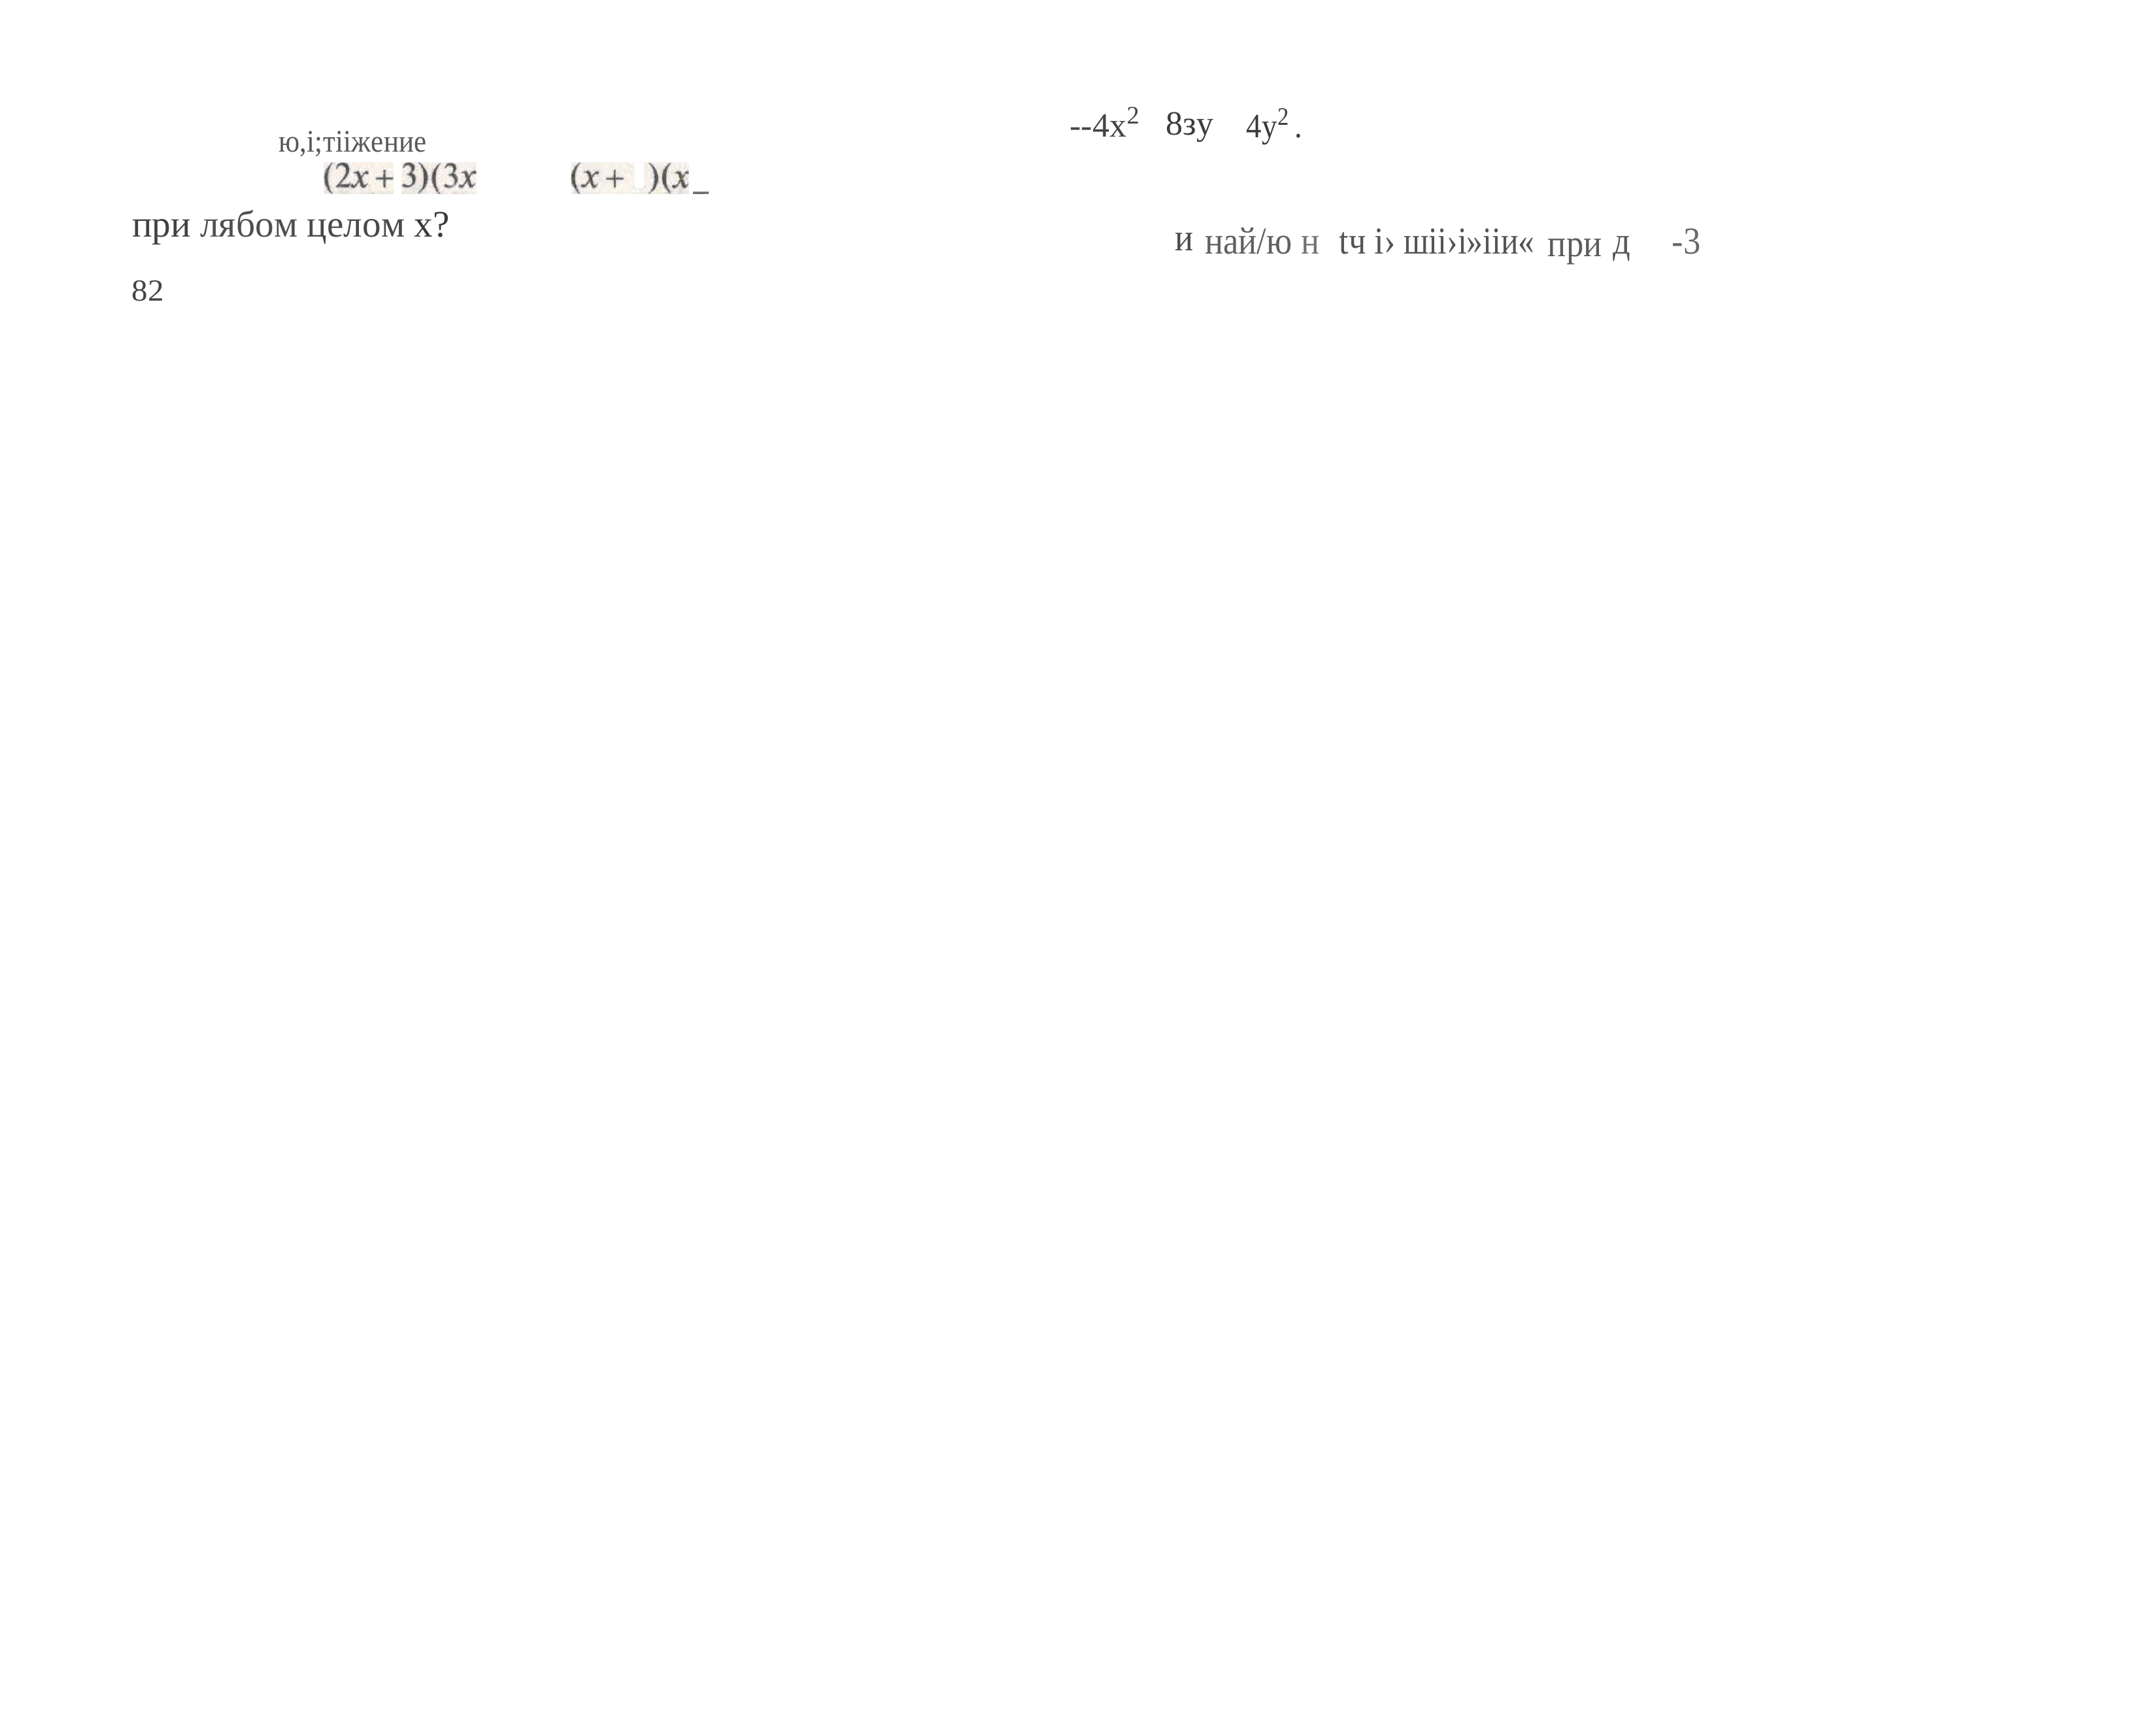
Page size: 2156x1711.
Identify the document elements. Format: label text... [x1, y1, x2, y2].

text 3. Yi i Jзot i н 1 t' ю,і;тііжение [132, 95, 684, 163]
text при лябом целом х? [132, 202, 709, 245]
text 82 [132, 272, 709, 307]
subtitle и най/ю н tч i› шіі›і»ііи« при д -3 [1175, 215, 1960, 265]
text --4х2 8зу 4у2 . [1070, 100, 1549, 145]
picture [693, 191, 709, 194]
picture [324, 162, 689, 194]
